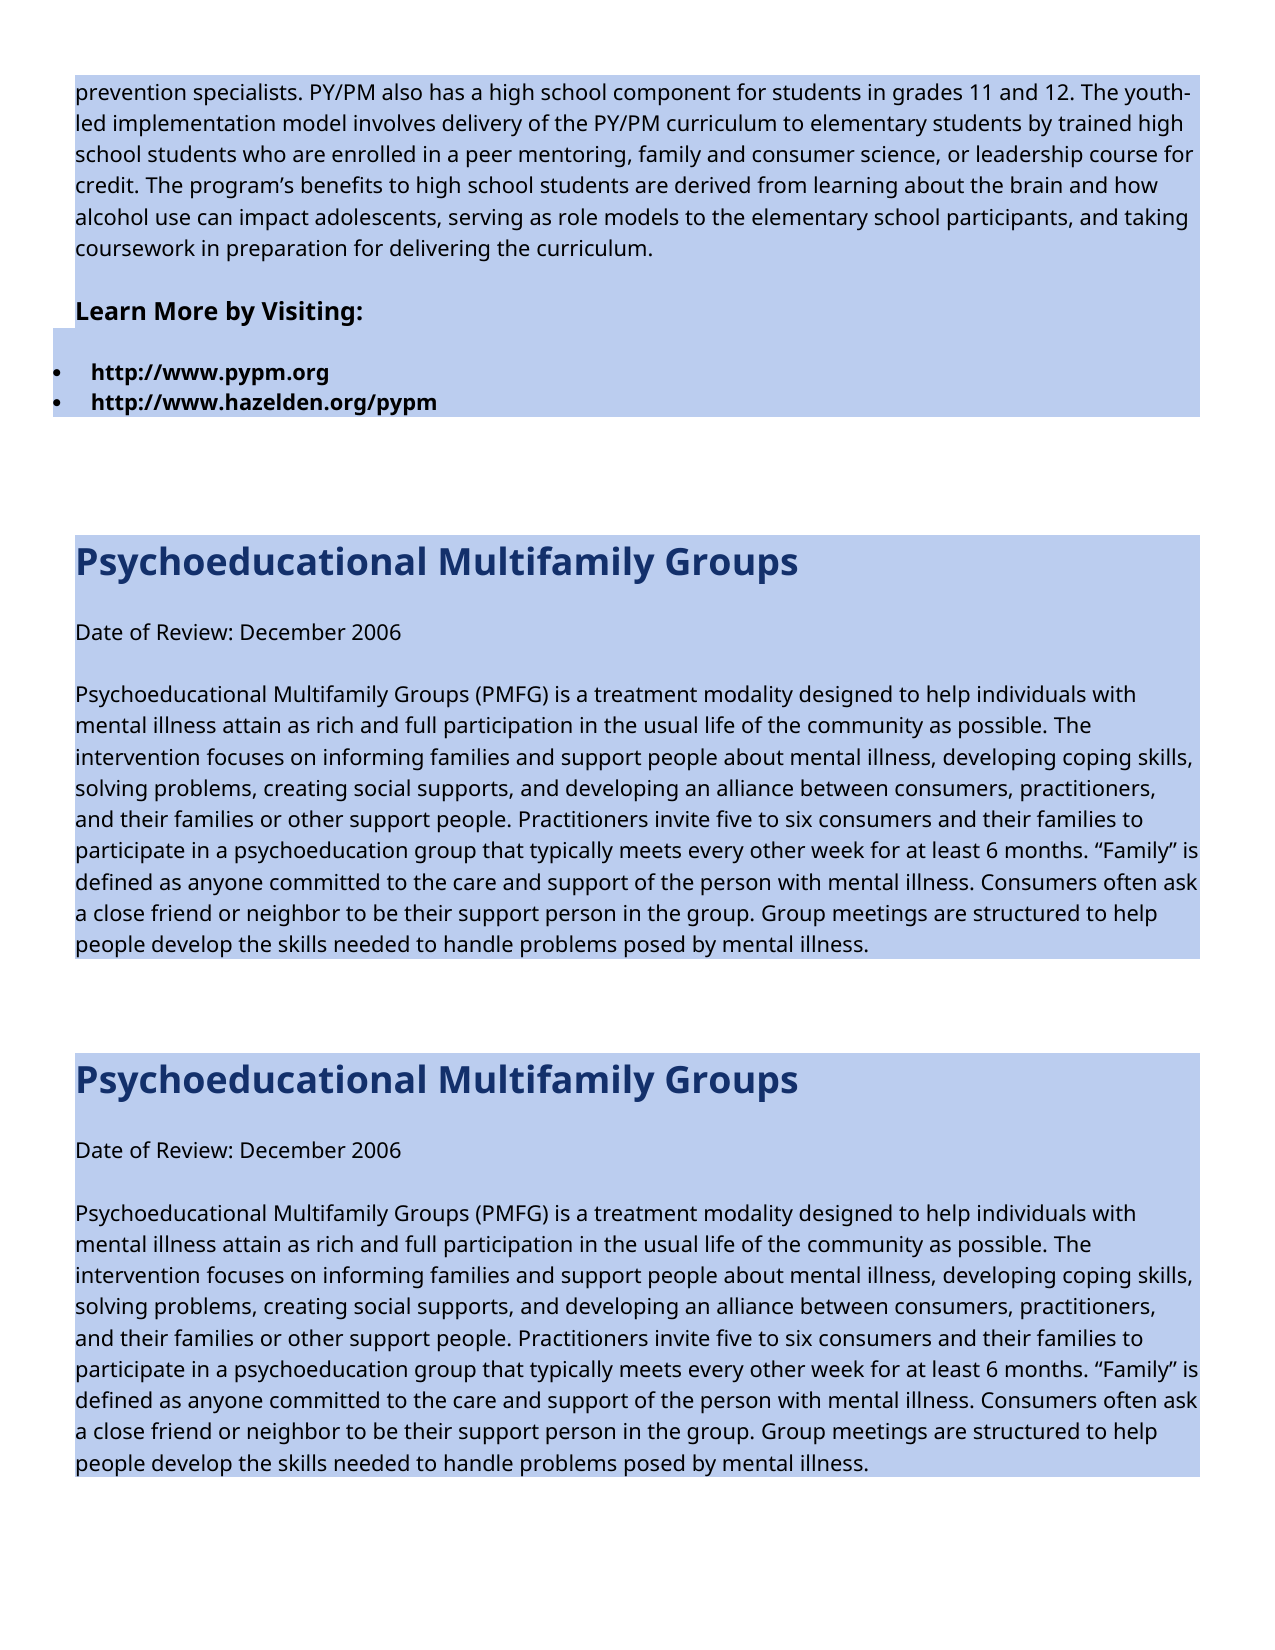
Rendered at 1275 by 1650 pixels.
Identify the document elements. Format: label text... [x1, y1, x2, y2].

text Date of Review: December 2006 [75, 615, 1200, 646]
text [75, 75, 1200, 262]
text Learn More by Visiting: [75, 294, 1200, 328]
text Psychoeducational Multifamily Groups (PMFG) is a treatment modality designed to help individuals with mental illness attain as rich and full participation in the usual life of the community as possible. The intervention focuses on informing families and support people about mental illness, developing coping skills, solving problems, creating social supports, and developing an alliance between consumers, practitioners, and their families or other support people. Practitioners invite five to six consumers and their families to participate in a psychoeducation group that typically meets every other week for at least 6 months. “Family” is defined as anyone committed to the care and support of the person with mental illness. Consumers often ask a close friend or neighbor to be their support person in the group. Group meetings are structured to help people develop the skills needed to handle problems posed by mental illness. [75, 1196, 1200, 1477]
text Date of Review: December 2006 [75, 1134, 1200, 1165]
text Psychoeducational Multifamily Groups [75, 1053, 1200, 1104]
list http://www.hazelden.org/pypm [53, 387, 1200, 417]
list http://www.pypm.org [53, 357, 1200, 387]
text Psychoeducational Multifamily Groups (PMFG) is a treatment modality designed to help individuals with mental illness attain as rich and full participation in the usual life of the community as possible. The intervention focuses on informing families and support people about mental illness, developing coping skills, solving problems, creating social supports, and developing an alliance between consumers, practitioners, and their families or other support people. Practitioners invite five to six consumers and their families to participate in a psychoeducation group that typically meets every other week for at least 6 months. “Family” is defined as anyone committed to the care and support of the person with mental illness. Consumers often ask a close friend or neighbor to be their support person in the group. Group meetings are structured to help people develop the skills needed to handle problems posed by mental illness. [75, 678, 1200, 959]
text Psychoeducational Multifamily Groups [75, 535, 1200, 586]
